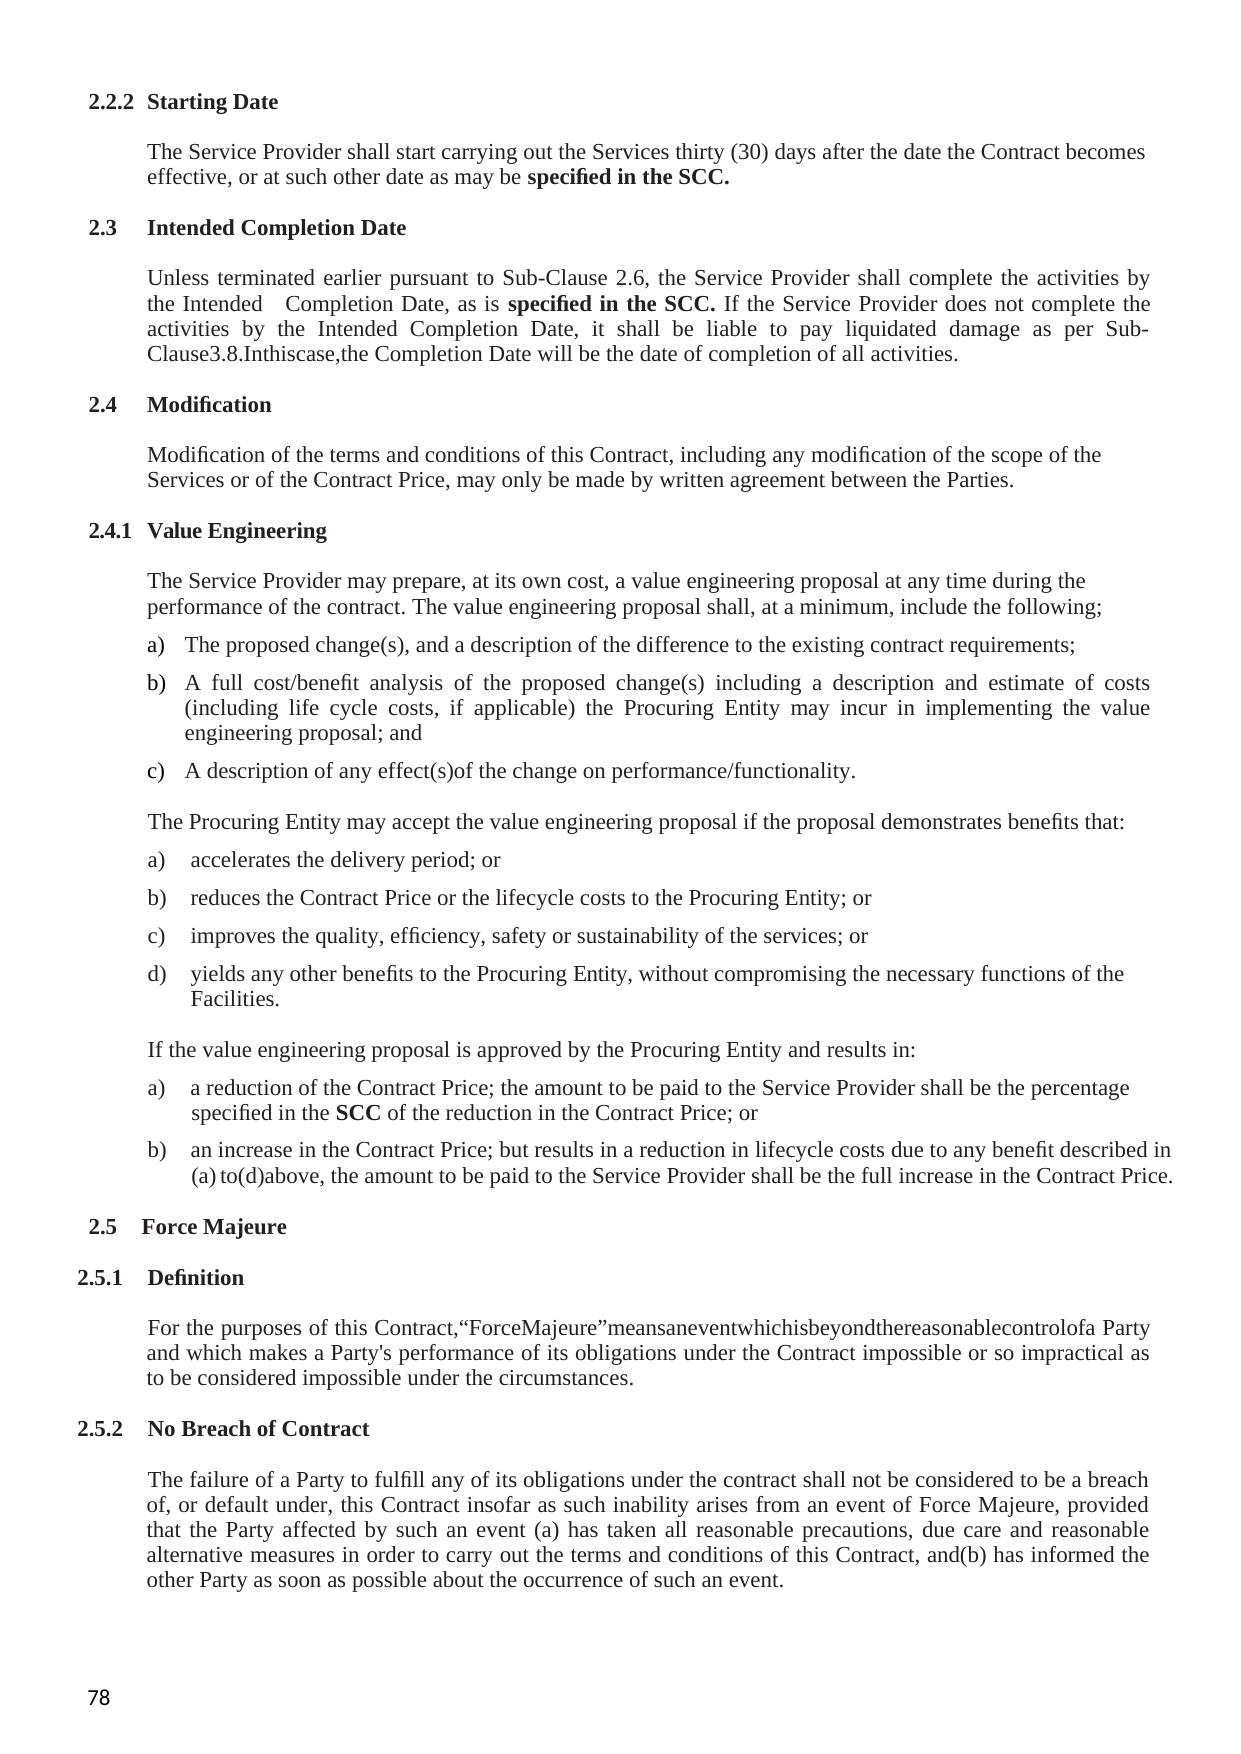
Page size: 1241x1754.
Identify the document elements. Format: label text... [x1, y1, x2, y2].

text The failure of a Party to fulﬁll any of its obligations under the contract shall not be considered to be a breach of, or default under, this Contract insofar as such inability arises from an event of Force Majeure, provided that the Party affected by such an event (a) has taken all reasonable precautions, due care and reasonable alternative measures in order to carry out the terms and conditions of this Contract, and(b) has informed the other Party as soon as possible about the occurrence of such an event. [146, 1467, 1152, 1592]
list reduces the Contract Price or the lifecycle costs to the Procuring Entity; or [147, 884, 1184, 911]
text The Service Provider may prepare, at its own cost, a value engineering proposal at any time during the performance of the contract. The value engineering proposal shall, at a minimum, include the following; [147, 569, 1152, 619]
list improves the quality, efﬁciency, safety or sustainability of the services; or [147, 922, 1184, 949]
text For the purposes of this Contract,“ForceMajeure”meansaneventwhichisbeyondthereasonablecontrolofa Party and which makes a Party's performance of its obligations under the Contract impossible or so impractical as to be considered impossible under the circumstances. [146, 1316, 1152, 1391]
list No Breach of Contract [77, 1416, 1184, 1442]
list The proposed change(s), and a description of the difference to the existing contract requirements; [147, 631, 1184, 657]
list yields any other beneﬁts to the Procuring Entity, without compromising the necessary functions of the Facilities. [147, 961, 1152, 1011]
list Deﬁnition [77, 1264, 1184, 1290]
list an increase in the Contract Price; but results in a reduction in lifecycle costs due to any beneﬁt described in [147, 1137, 1184, 1163]
list Intended Completion Date [88, 214, 1184, 241]
text Modiﬁcation of the terms and conditions of this Contract, including any modiﬁcation of the scope of the Services or of the Contract Price, may only be made by written agreement between the Parties. [147, 443, 1152, 493]
text The Service Provider shall start carrying out the Services thirty (30) days after the date the Contract becomes effective, or at such other date as may be speciﬁed in the SCC. [147, 139, 1152, 189]
list to(d)above, the amount to be paid to the Service Provider shall be the full increase in the Contract Price. [191, 1163, 1184, 1189]
text The Procuring Entity may accept the value engineering proposal if the proposal demonstrates beneﬁts that: [147, 808, 1184, 834]
text Unless terminated earlier pursuant to Sub-Clause 2.6, the Service Provider shall complete the activities by the Intended Completion Date, as is speciﬁed in the SCC. If the Service Provider does not complete the activities by the Intended Completion Date, it shall be liable to pay liquidated damage as per Sub-Clause3.8.Inthiscase,the Completion Date will be the date of completion of all activities. [147, 266, 1152, 366]
text 2.2.2 Starting Date [88, 88, 1184, 114]
list A description of any effect(s)of the change on performance/functionality. [147, 757, 1184, 784]
text If the value engineering proposal is approved by the Procuring Entity and results in: [147, 1036, 1184, 1062]
list accelerates the delivery period; or [147, 846, 1184, 872]
list A full cost/beneﬁt analysis of the proposed change(s) including a description and estimate of costs (including life cycle costs, if applicable) the Procuring Entity may incur in implementing the value engineering proposal; and [147, 670, 1152, 745]
list a reduction of the Contract Price; the amount to be paid to the Service Provider shall be the percentage speciﬁed in the SCC of the reduction in the Contract Price; or [147, 1075, 1152, 1125]
list Force Majeure [88, 1213, 1184, 1239]
list Modiﬁcation [88, 391, 1184, 417]
list Value Engineering [88, 517, 1184, 544]
